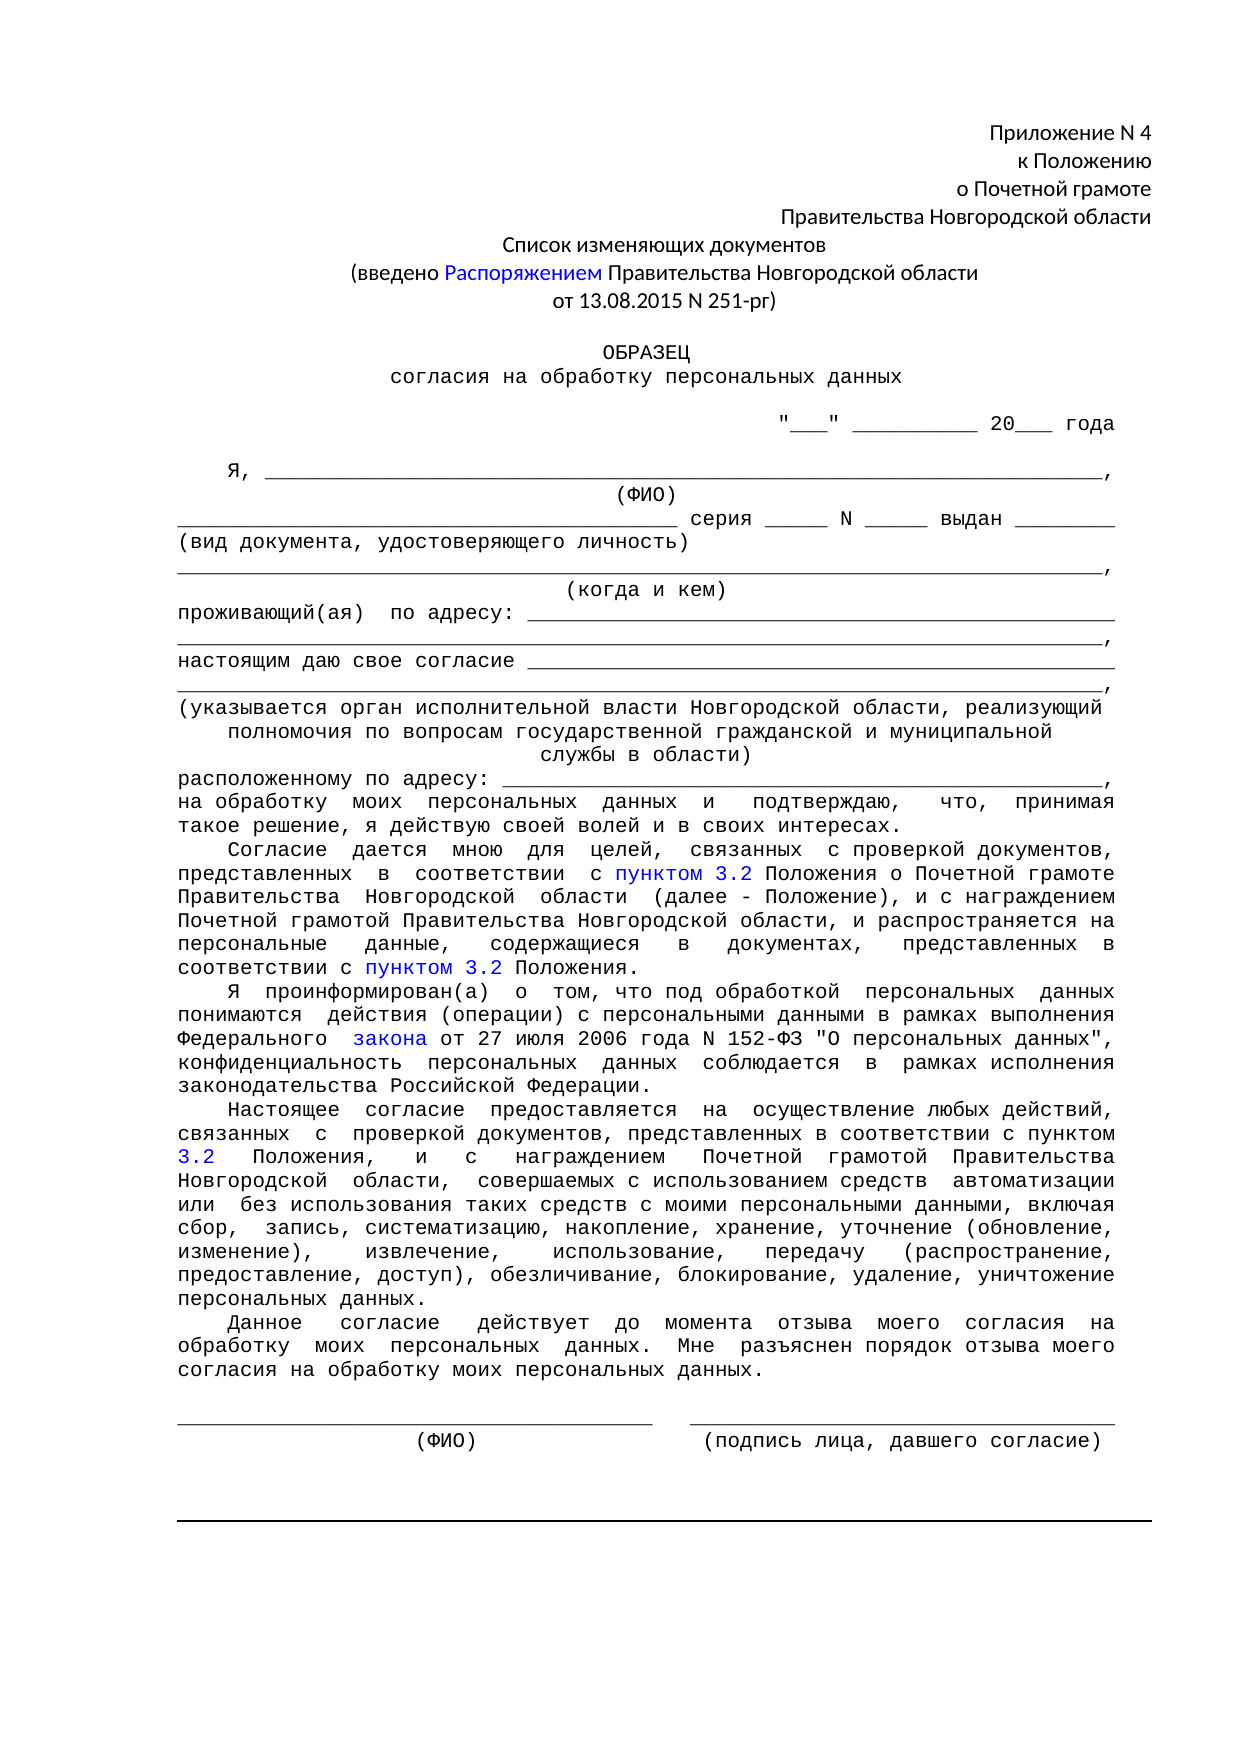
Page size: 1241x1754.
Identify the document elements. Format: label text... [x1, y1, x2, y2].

text Я, ___________________________________________________________________, [177, 461, 1152, 484]
text (вид документа, удостоверяющего личность) [177, 531, 1152, 555]
text Почетной грамотой Правительства Новгородской области, и распространяется на [177, 910, 1152, 933]
text Правительства Новгородской области [177, 202, 1152, 230]
text __________________________________________________________________________, [177, 673, 1152, 697]
text Правительства Новгородской области (далее - Положение), и с награждением [177, 886, 1152, 910]
text связанных с проверкой документов, представленных в соответствии с пунктом [177, 1123, 1152, 1146]
text (когда и кем) [177, 579, 1152, 602]
text соответствии с пунктом 3.2 Положения. [177, 957, 1152, 981]
text предоставление, доступ), обезличивание, блокирование, удаление, уничтожение [177, 1264, 1152, 1288]
text или без использования таких средств с моими персональными данными, включая [177, 1193, 1152, 1217]
text законодательства Российской Федерации. [177, 1075, 1152, 1099]
text согласия на обработку моих персональных данных. [177, 1359, 1152, 1383]
text настоящим даю свое согласие _______________________________________________ [177, 650, 1152, 673]
text полномочия по вопросам государственной гражданской и муниципальной [177, 721, 1152, 744]
text Новгородской области, совершаемых с использованием средств автоматизации [177, 1170, 1152, 1193]
text изменение), извлечение, использование, передачу (распространение, [177, 1241, 1152, 1264]
text обработку моих персональных данных. Мне разъяснен порядок отзыва моего [177, 1335, 1152, 1359]
text (ФИО) (подпись лица, давшего согласие) [177, 1430, 1152, 1454]
text 3.2 Положения, и с награждением Почетной грамотой Правительства [177, 1146, 1152, 1170]
text ______________________________________ __________________________________ [177, 1406, 1152, 1430]
text от 13.08.2015 N 251-рг) [177, 286, 1152, 314]
text расположенному по адресу: ________________________________________________, [177, 768, 1152, 792]
text конфиденциальность персональных данных соблюдается в рамках исполнения [177, 1052, 1152, 1075]
text ________________________________________ серия _____ N _____ выдан ________ [177, 508, 1152, 531]
text службы в области) [177, 744, 1152, 768]
text сбор, запись, систематизацию, накопление, хранение, уточнение (обновление, [177, 1217, 1152, 1241]
text (ФИО) [177, 484, 1152, 508]
text Согласие дается мною для целей, связанных с проверкой документов, [177, 839, 1152, 862]
text проживающий(ая) по адресу: _______________________________________________ [177, 602, 1152, 626]
text (указывается орган исполнительной власти Новгородской области, реализующий [177, 697, 1152, 721]
text Приложение N 4 [177, 118, 1152, 146]
text ОБРАЗЕЦ [177, 342, 1152, 366]
text "___" __________ 20___ года [177, 413, 1152, 437]
text Данное согласие действует до момента отзыва моего согласия на [177, 1312, 1152, 1335]
text Я проинформирован(а) о том, что под обработкой персональных данных [177, 981, 1152, 1004]
text такое решение, я действую своей волей и в своих интересах. [177, 815, 1152, 839]
text Список изменяющих документов [177, 230, 1152, 258]
text о Почетной грамоте [177, 174, 1152, 202]
text (введено Распоряжением Правительства Новгородской области [177, 258, 1152, 286]
text __________________________________________________________________________, [177, 555, 1152, 579]
text Федерального закона от 27 июля 2006 года N 152-ФЗ "О персональных данных", [177, 1028, 1152, 1052]
text к Положению [177, 146, 1152, 174]
text __________________________________________________________________________, [177, 626, 1152, 650]
text на обработку моих персональных данных и подтверждаю, что, принимая [177, 792, 1152, 815]
text персональные данные, содержащиеся в документах, представленных в [177, 933, 1152, 957]
text персональных данных. [177, 1288, 1152, 1312]
text Настоящее согласие предоставляется на осуществление любых действий, [177, 1099, 1152, 1123]
text согласия на обработку персональных данных [177, 366, 1152, 389]
text представленных в соответствии с пунктом 3.2 Положения о Почетной грамоте [177, 862, 1152, 886]
text понимаются действия (операции) с персональными данными в рамках выполнения [177, 1004, 1152, 1028]
